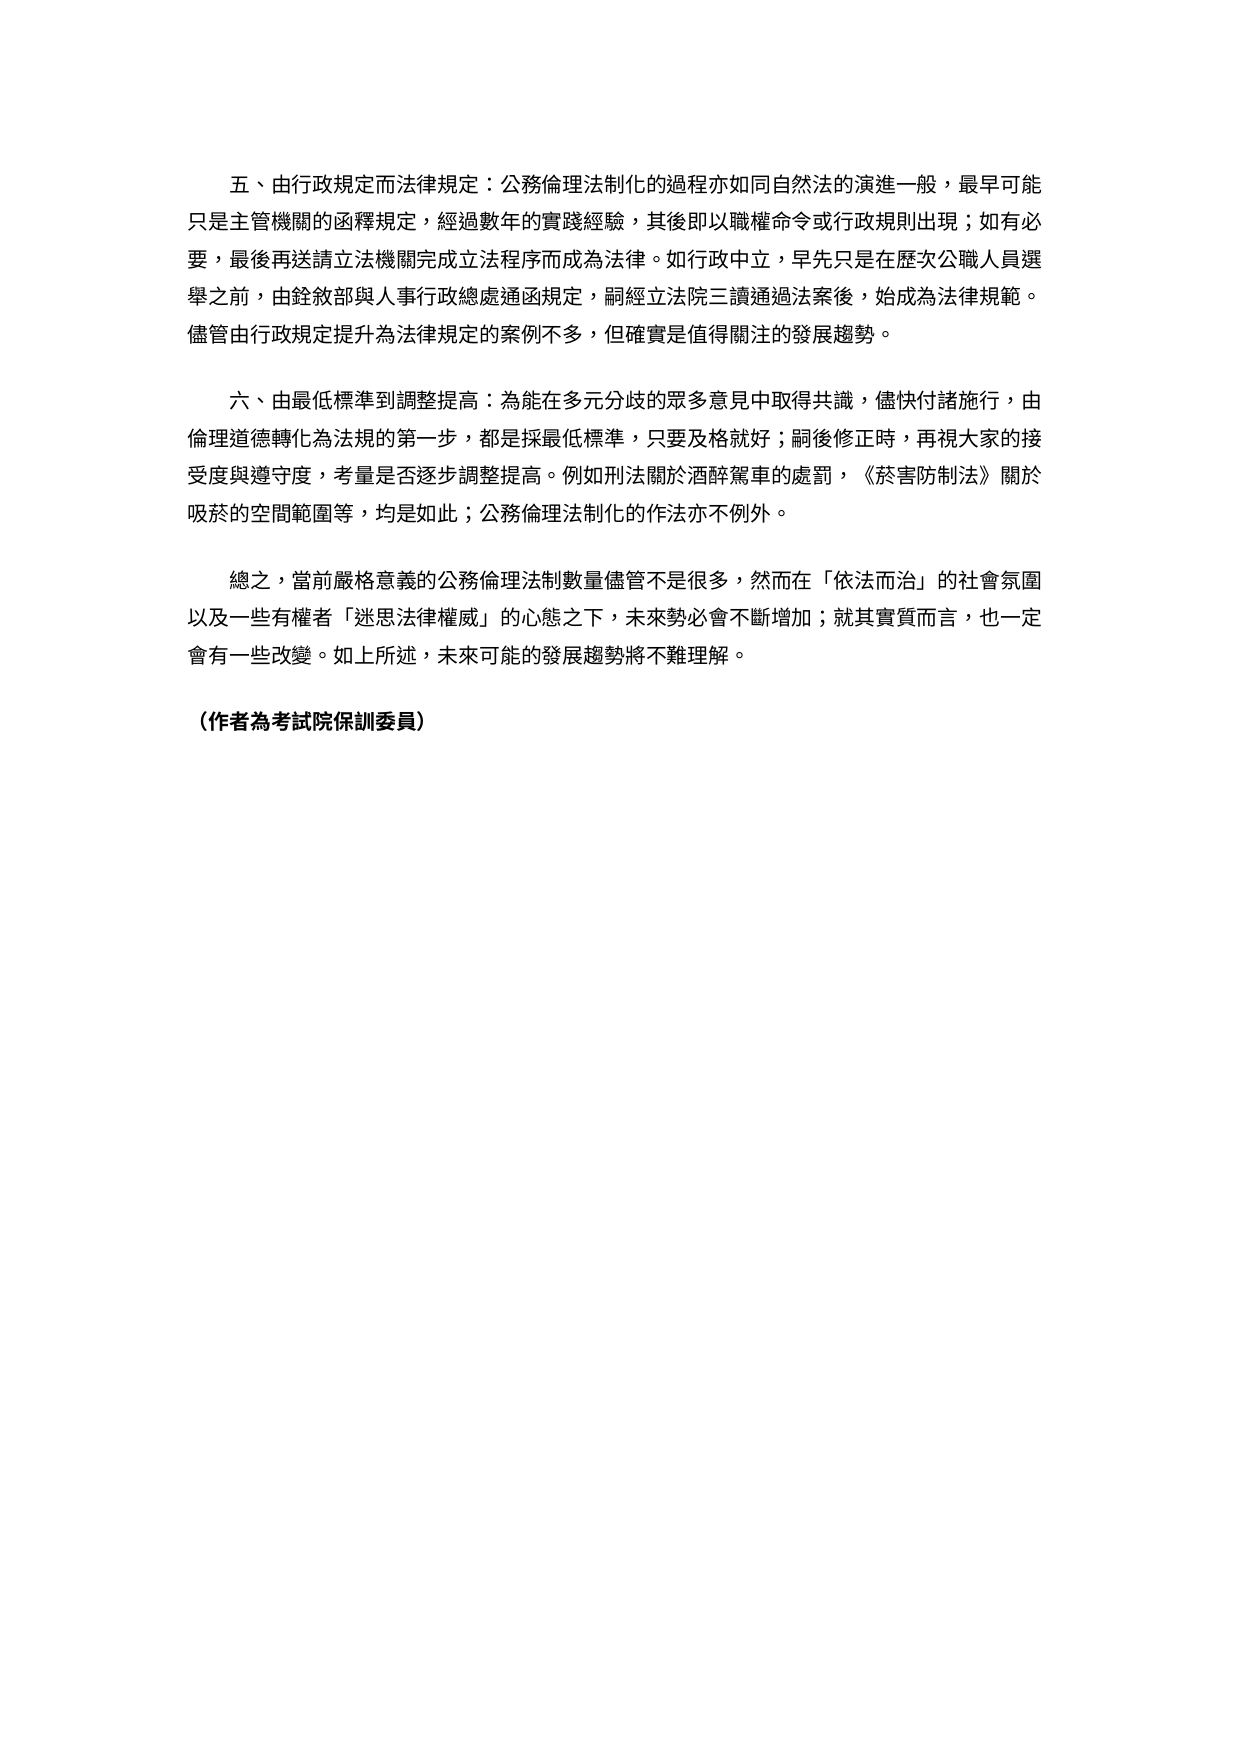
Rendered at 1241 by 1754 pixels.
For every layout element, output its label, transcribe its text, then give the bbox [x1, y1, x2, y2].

text （作者為考試院保訓委員） [187, 702, 1053, 739]
text 六、由最低標準到調整提高：為能在多元分歧的眾多意見中取得共識，儘快付諸施行，由倫理道德轉化為法規的第一步，都是採最低標準，只要及格就好；嗣後修正時，再視大家的接受度與遵守度，考量是否逐步調整提高。例如刑法關於酒醉駕車的處罰，《菸害防制法》關於吸菸的空間範圍等，均是如此；公務倫理法制化的作法亦不例外。 [187, 381, 1053, 531]
text 五、由行政規定而法律規定：公務倫理法制化的過程亦如同自然法的演進一般，最早可能只是主管機關的函釋規定，經過數年的實踐經驗，其後即以職權命令或行政規則出現；如有必要，最後再送請立法機關完成立法程序而成為法律。如行政中立，早先只是在歷次公職人員選舉之前，由銓敘部與人事行政總處通函規定，嗣經立法院三讀通過法案後，始成為法律規範。儘管由行政規定提升為法律規定的案例不多，但確實是值得關注的發展趨勢。 [187, 164, 1053, 352]
text 總之，當前嚴格意義的公務倫理法制數量儘管不是很多，然而在「依法而治」的社會氛圍以及一些有權者「迷思法律權威」的心態之下，未來勢必會不斷增加；就其實質而言，也一定會有一些改變。如上所述，未來可能的發展趨勢將不難理解。 [187, 560, 1053, 673]
